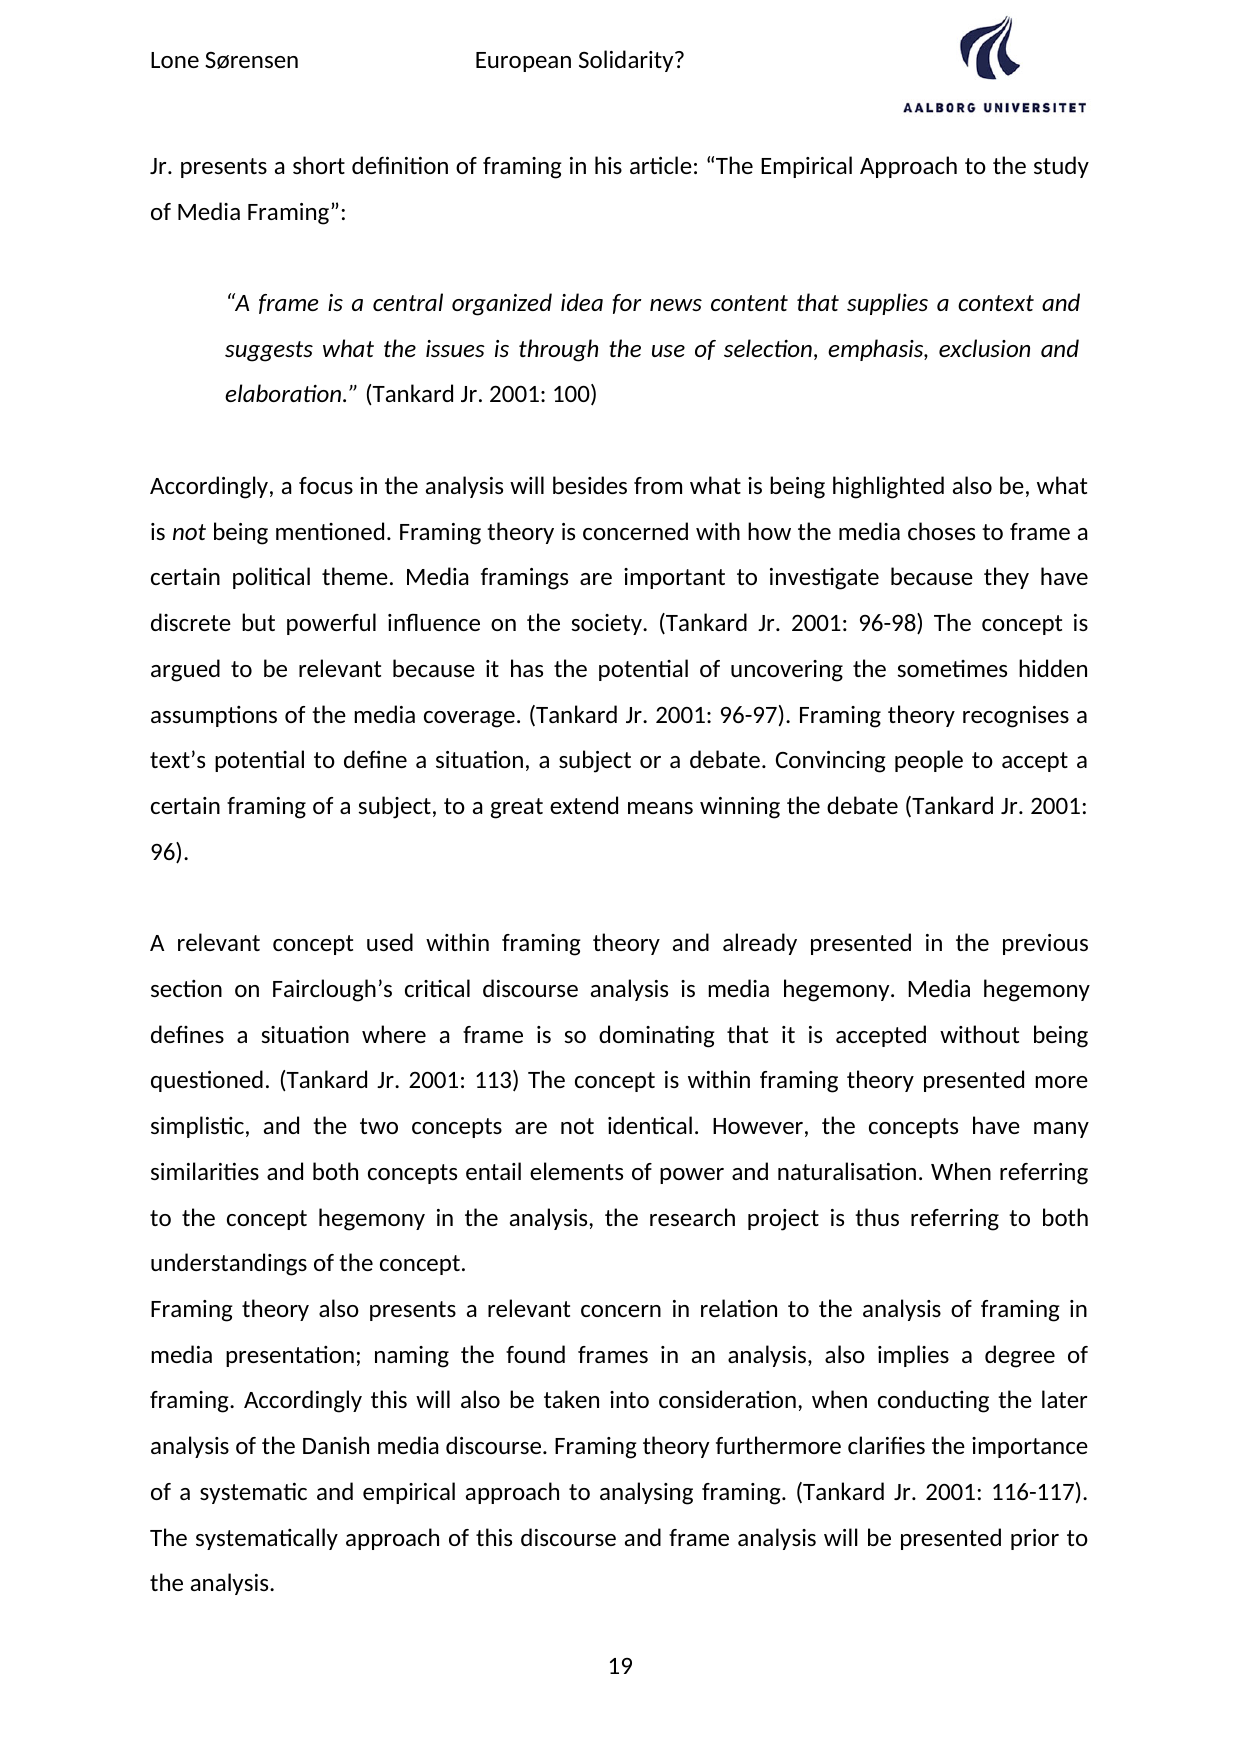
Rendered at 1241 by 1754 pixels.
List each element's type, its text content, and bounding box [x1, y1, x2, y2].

text “A frame is a central organized idea for news content that supplies a context and suggests what the issues is through the use of selection, emphasis, exclusion and elaboration.” (Tankard Jr. 2001: 100) [150, 287, 1090, 409]
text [150, 150, 1090, 226]
picture [900, 0, 1092, 137]
text A relevant concept used within framing theory and already presented in the previous section on Fairclough’s critical discourse analysis is media hegemony. Media hegemony defines a situation where a frame is so dominating that it is accepted without being questioned. (Tankard Jr. 2001: 113) The concept is within framing theory presented more simplistic, and the two concepts are not identical. However, the concepts have many similarities and both concepts entail elements of power and naturalisation. When referring to the concept hegemony in the analysis, the research project is thus referring to both understandings of the concept. [150, 927, 1090, 1278]
text Accordingly, a focus in the analysis will besides from what is being highlighted also be, what is not being mentioned. Framing theory is concerned with how the media choses to frame a certain political theme. Media framings are important to investigate because they have discrete but powerful influence on the society. (Tankard Jr. 2001: 96-98) The concept is argued to be relevant because it has the potential of uncovering the sometimes hidden assumptions of the media coverage. (Tankard Jr. 2001: 96-97). Framing theory recognises a text’s potential to define a situation, a subject or a debate. Convincing people to accept a certain framing of a subject, to a great extend means winning the debate (Tankard Jr. 2001: 96). [150, 470, 1090, 866]
text Framing theory also presents a relevant concern in relation to the analysis of framing in media presentation; naming the found frames in an analysis, also implies a degree of framing. Accordingly this will also be taken into consideration, when conducting the later analysis of the Danish media discourse. Framing theory furthermore clarifies the importance of a systematic and empirical approach to analysing framing. (Tankard Jr. 2001: 116-117). The systematically approach of this discourse and frame analysis will be presented prior to the analysis. [150, 1293, 1090, 1598]
